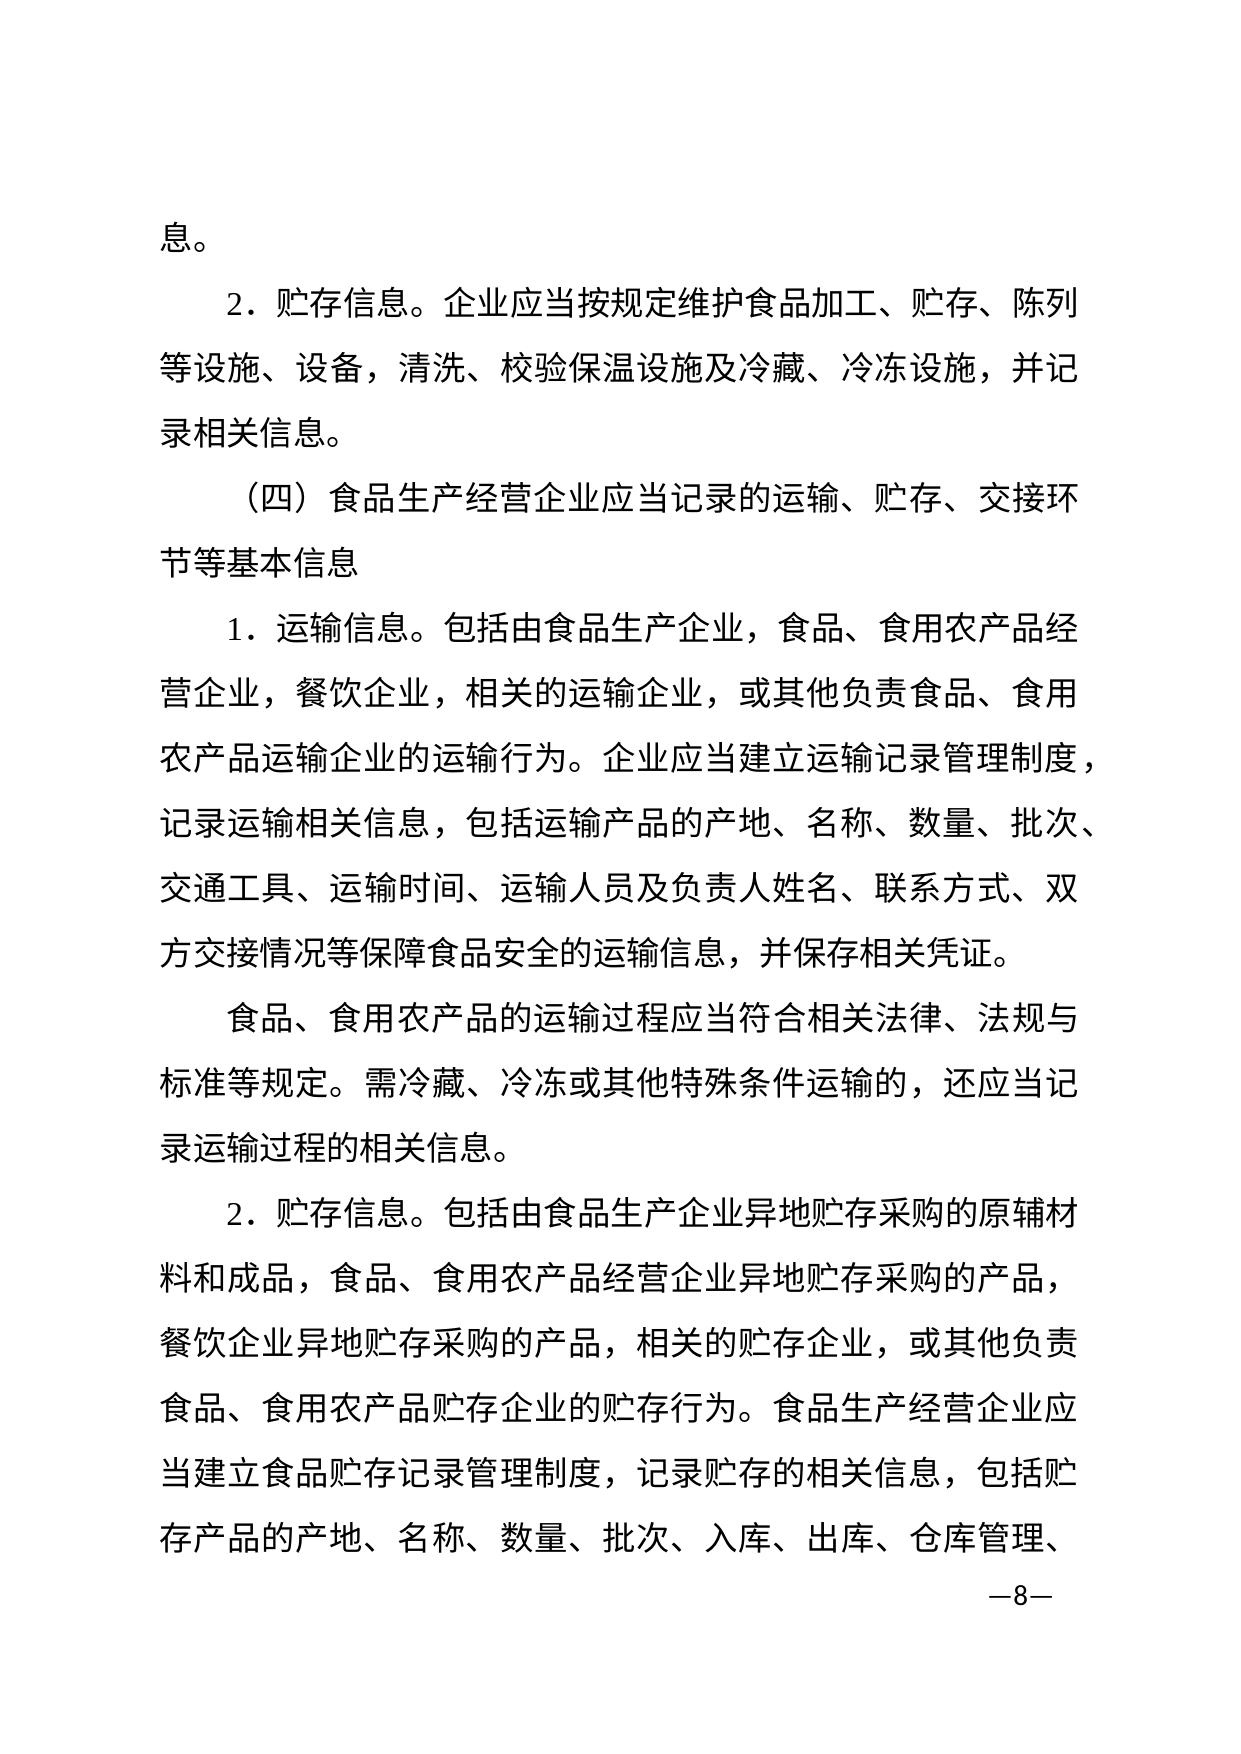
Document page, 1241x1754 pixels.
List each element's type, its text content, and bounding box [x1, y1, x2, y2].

text 2．贮存信息。企业应当按规定维护食品加工、贮存、陈列等设施、设备，清洗、校验保温设施及冷藏、冷冻设施，并记录相关信息。 [159, 268, 1081, 463]
text （四）食品生产经营企业应当记录的运输、贮存、交接环节等基本信息 [159, 463, 1081, 593]
text 食品、食用农产品的运输过程应当符合相关法律、法规与标准等规定。需冷藏、冷冻或其他特殊条件运输的，还应当记录运输过程的相关信息。 [159, 983, 1081, 1178]
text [159, 203, 1081, 268]
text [159, 1178, 1081, 1568]
text 1．运输信息。包括由食品生产企业，食品、食用农产品经营企业，餐饮企业，相关的运输企业，或其他负责食品、食用农产品运输企业的运输行为。企业应当建立运输记录管理制度，记录运输相关信息，包括运输产品的产地、名称、数量、批次、交通工具、运输时间、运输人员及负责人姓名、联系方式、双方交接情况等保障食品安全的运输信息，并保存相关凭证。 [159, 593, 1081, 983]
